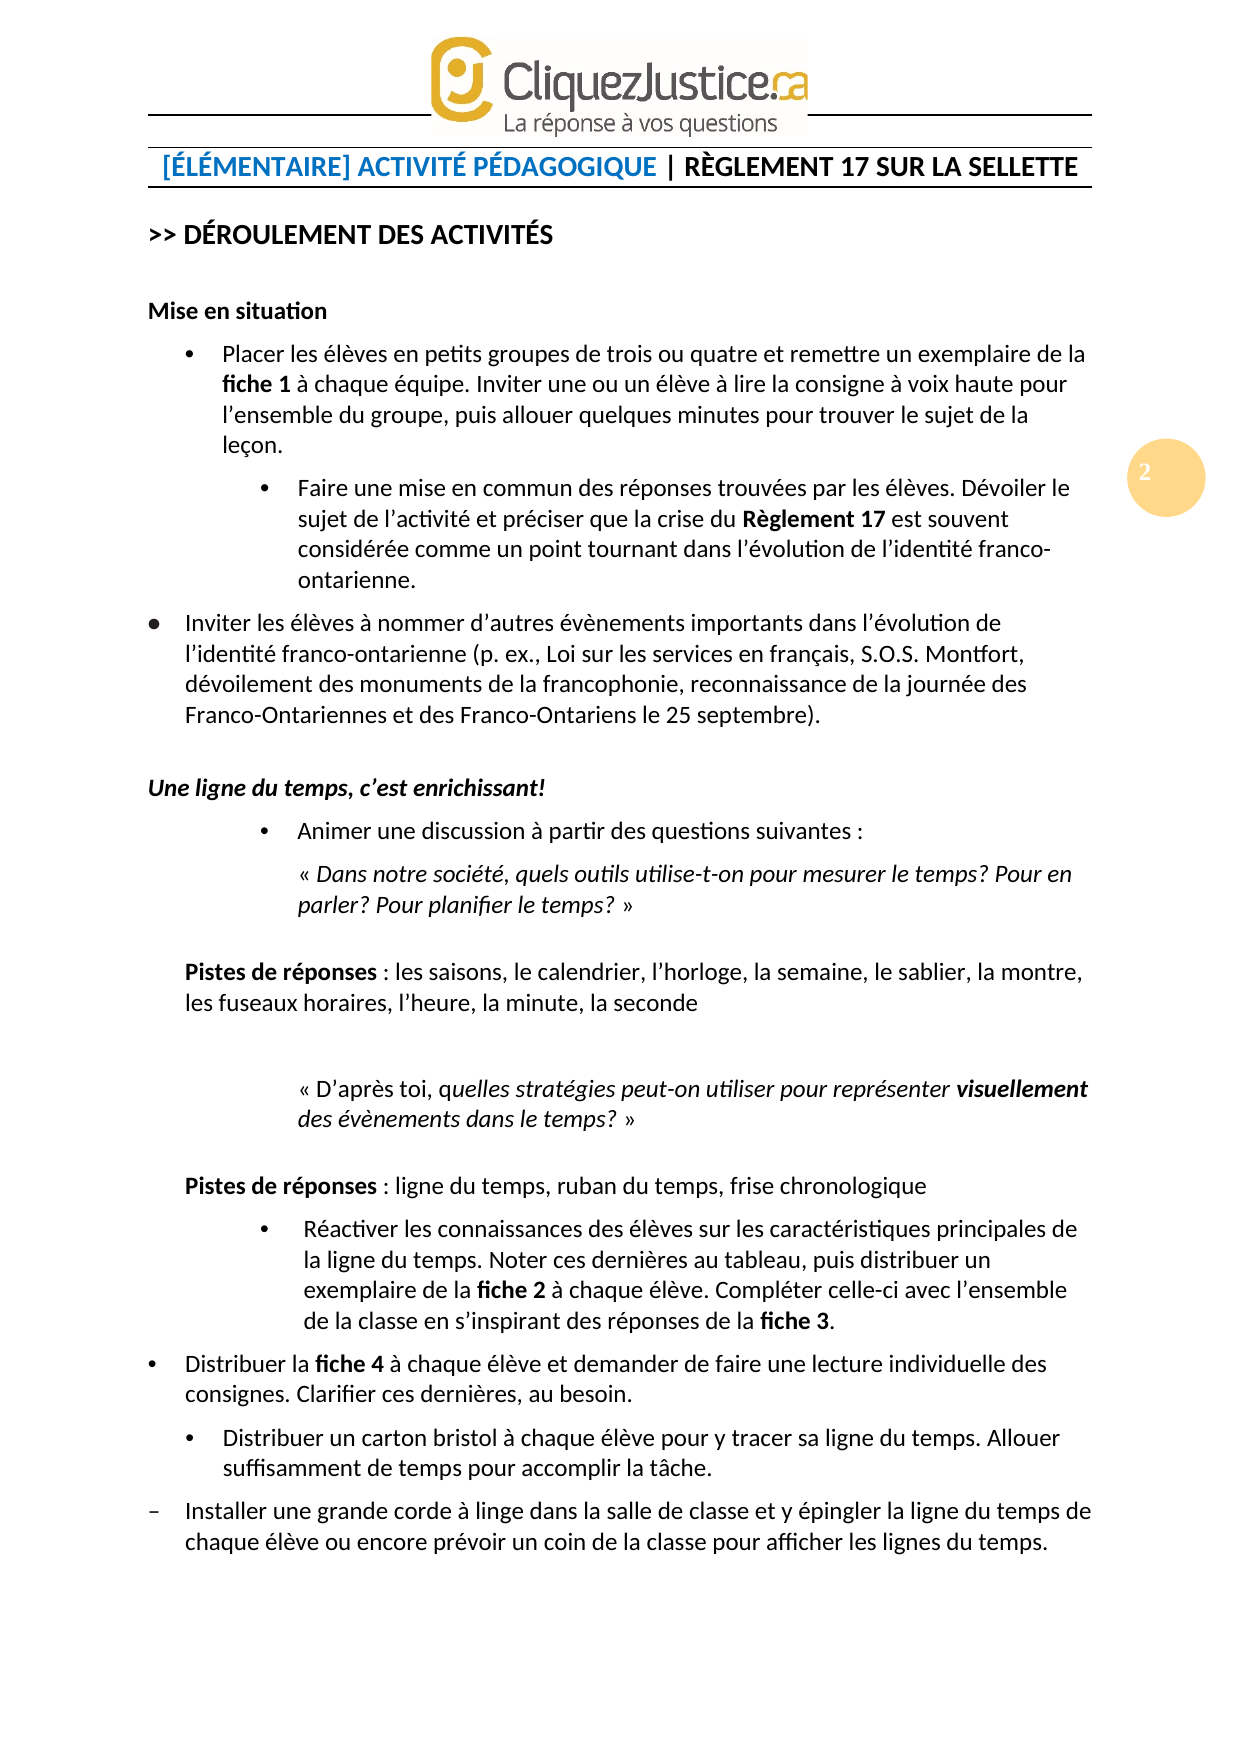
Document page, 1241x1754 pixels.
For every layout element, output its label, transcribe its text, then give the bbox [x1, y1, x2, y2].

picture [429, 36, 808, 137]
text Mise en situation [148, 295, 1092, 326]
list Réactiver les connaissances des élèves sur les caractéristiques principales de la ligne du temps. Noter ces dernières au tableau, puis distribuer un exemplaire de la fiche 2 à chaque élève. Compléter celle-ci avec l’ensemble de la classe en s’inspirant des réponses de la fiche 3. [260, 1213, 1092, 1336]
text « D’après toi, quelles stratégies peut-on utiliser pour représenter visuellement des évènements dans le temps? » [298, 1073, 1092, 1134]
list Inviter les élèves à nommer d’autres évènements importants dans l’évolution de l’identité franco-ontarienne (p. ex., Loi sur les services en français, S.O.S. Montfort, dévoilement des monuments de la francophonie, reconnaissance de la journée des Franco-Ontariennes et des Franco-Ontariens le 25 septembre). [148, 607, 1092, 729]
text Pistes de réponses : ligne du temps, ruban du temps, frise chronologique [185, 1171, 1092, 1201]
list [148, 1495, 1092, 1556]
list Distribuer la fiche 4 à chaque élève et demander de faire une lecture individuelle des consignes. Clarifier ces dernières, au besoin. [148, 1348, 1092, 1409]
text Pistes de réponses : les saisons, le calendrier, l’horloge, la semaine, le sablier, la montre, les fuseaux horaires, l’heure, la minute, la seconde [185, 956, 1092, 1017]
list Placer les élèves en petits groupes de trois ou quatre et remettre un exemplaire de la fiche 1 à chaque équipe. Inviter une ou un élève à lire la consigne à voix haute pour l’ensemble du groupe, puis allouer quelques minutes pour trouver le sujet de la leçon. [185, 338, 1092, 460]
text Une ligne du temps, c’est enrichissant! [148, 772, 1092, 803]
list Distribuer un carton bristol à chaque élève pour y tracer sa ligne du temps. Allouer suffisamment de temps pour accomplir la tâche. [185, 1422, 1092, 1483]
text >> DÉROULEMENT DES ACTIVITÉS [148, 216, 1092, 252]
list Faire une mise en commun des réponses trouvées par les élèves. Dévoiler le sujet de l’activité et préciser que la crise du Règlement 17 est souvent considérée comme un point tournant dans l’évolution de l’identité franco-ontarienne. [260, 473, 1092, 595]
text « Dans notre société, quels outils utilise-t-on pour mesurer le temps? Pour en parler? Pour planifier le temps? » [298, 858, 1092, 919]
list Animer une discussion à partir des questions suivantes : [260, 815, 1092, 846]
